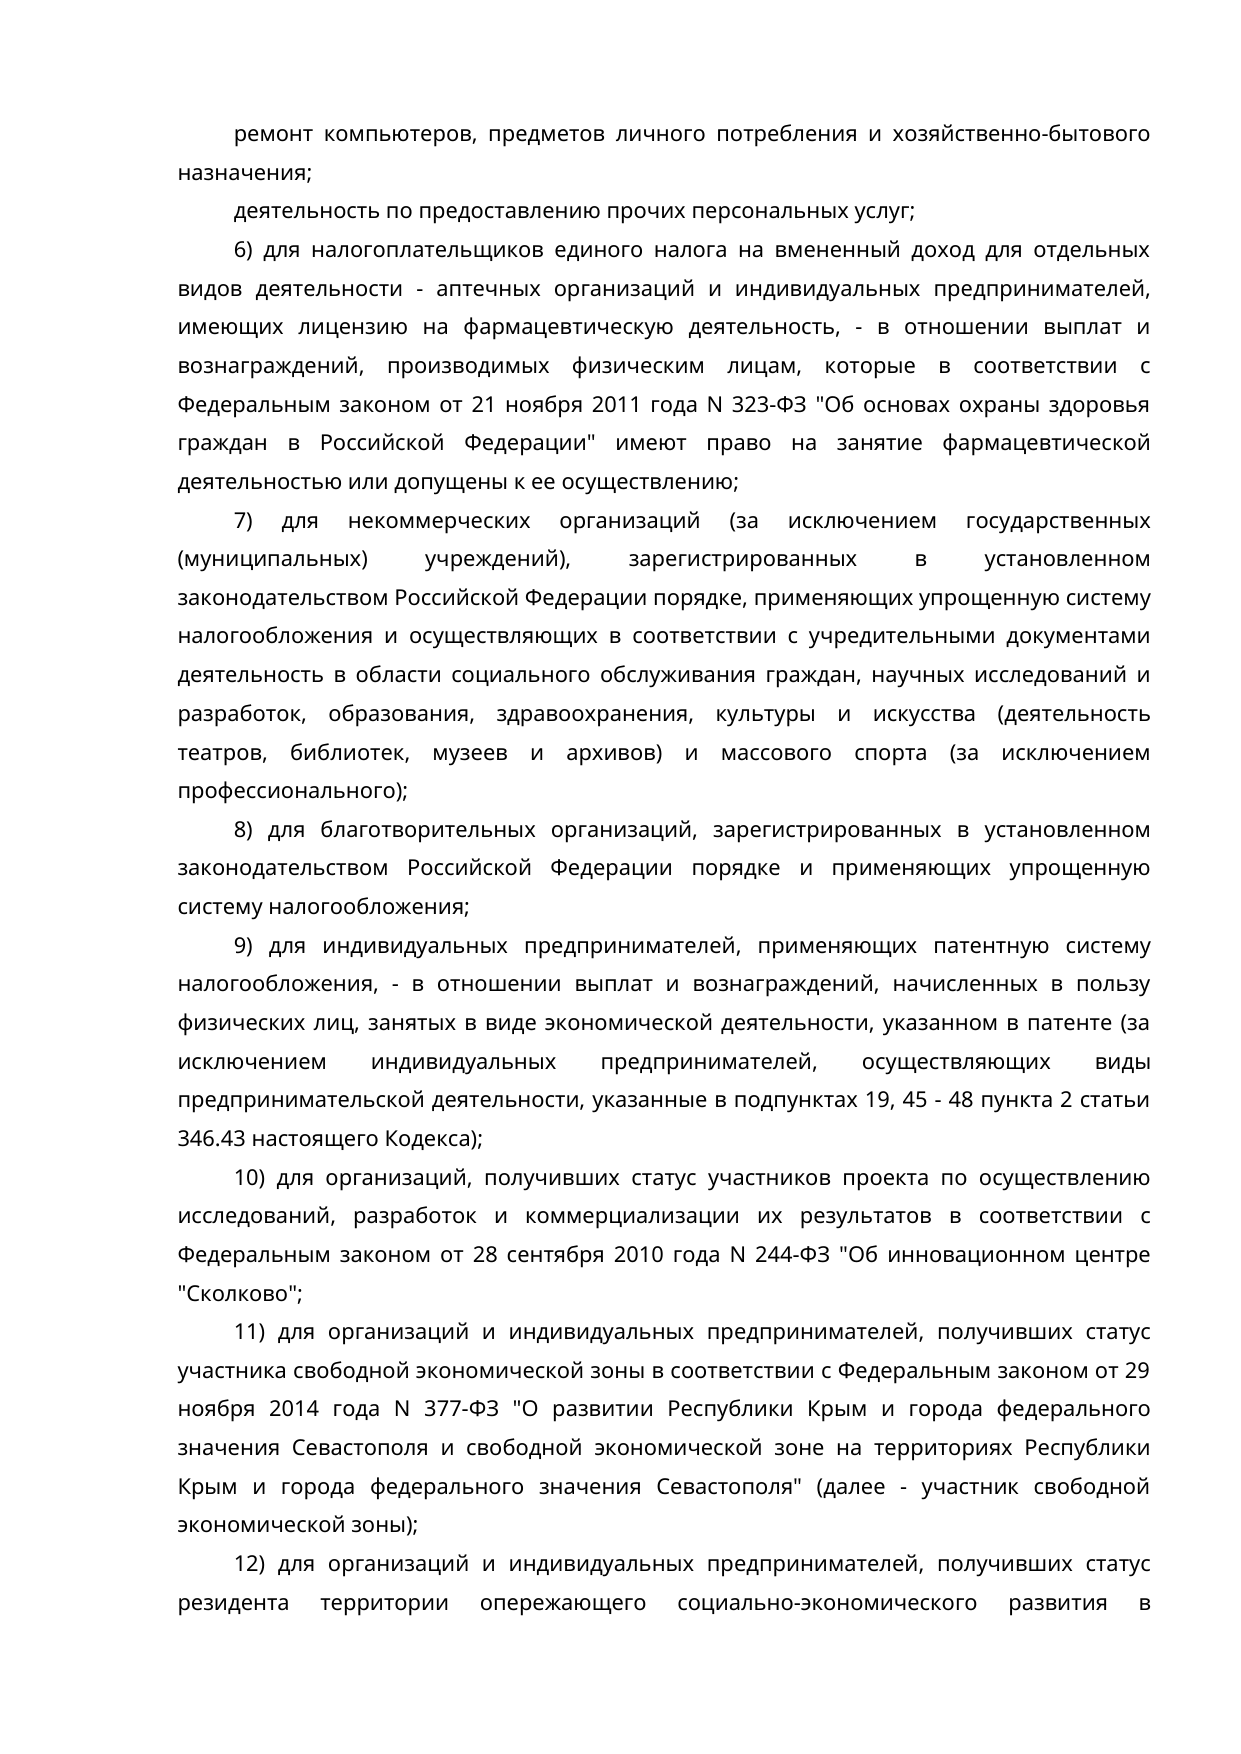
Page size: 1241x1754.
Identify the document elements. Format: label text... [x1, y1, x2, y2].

text 7) для некоммерческих организаций (за исключением государственных (муниципальных) учреждений), зарегистрированных в установленном законодательством Российской Федерации порядке, применяющих упрощенную систему налогообложения и осуществляющих в соответствии с учредительными документами деятельность в области социального обслуживания граждан, научных исследований и разработок, образования, здравоохранения, культуры и искусства (деятельность театров, библиотек, музеев и архивов) и массового спорта (за исключением профессионального); [177, 504, 1152, 805]
text деятельность по предоставлению прочих персональных услуг; [177, 195, 1152, 225]
text 10) для организаций, получивших статус участников проекта по осуществлению исследований, разработок и коммерциализации их результатов в соответствии с Федеральным законом от 28 сентября 2010 года N 244-ФЗ "Об инновационном центре "Сколково"; [177, 1162, 1152, 1307]
text ремонт компьютеров, предметов личного потребления и хозяйственно-бытового назначения; [177, 118, 1152, 187]
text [177, 1548, 1152, 1616]
text 9) для индивидуальных предпринимателей, применяющих патентную систему налогообложения, - в отношении выплат и вознаграждений, начисленных в пользу физических лиц, занятых в виде экономической деятельности, указанном в патенте (за исключением индивидуальных предпринимателей, осуществляющих виды предпринимательской деятельности, указанные в подпунктах 19, 45 - 48 пункта 2 статьи 346.43 настоящего Кодекса); [177, 930, 1152, 1153]
text 11) для организаций и индивидуальных предпринимателей, получивших статус участника свободной экономической зоны в соответствии с Федеральным законом от 29 ноября 2014 года N 377-ФЗ "О развитии Республики Крым и города федерального значения Севастополя и свободной экономической зоне на территориях Республики Крым и города федерального значения Севастополя" (далее - участник свободной экономической зоны); [177, 1316, 1152, 1539]
text 6) для налогоплательщиков единого налога на вмененный доход для отдельных видов деятельности - аптечных организаций и индивидуальных предпринимателей, имеющих лицензию на фармацевтическую деятельность, - в отношении выплат и вознаграждений, производимых физическим лицам, которые в соответствии с Федеральным законом от 21 ноября 2011 года N 323-ФЗ "Об основах охраны здоровья граждан в Российской Федерации" имеют право на занятие фармацевтической деятельностью или допущены к ее осуществлению; [177, 234, 1152, 496]
text 8) для благотворительных организаций, зарегистрированных в установленном законодательством Российской Федерации порядке и применяющих упрощенную систему налогообложения; [177, 814, 1152, 921]
